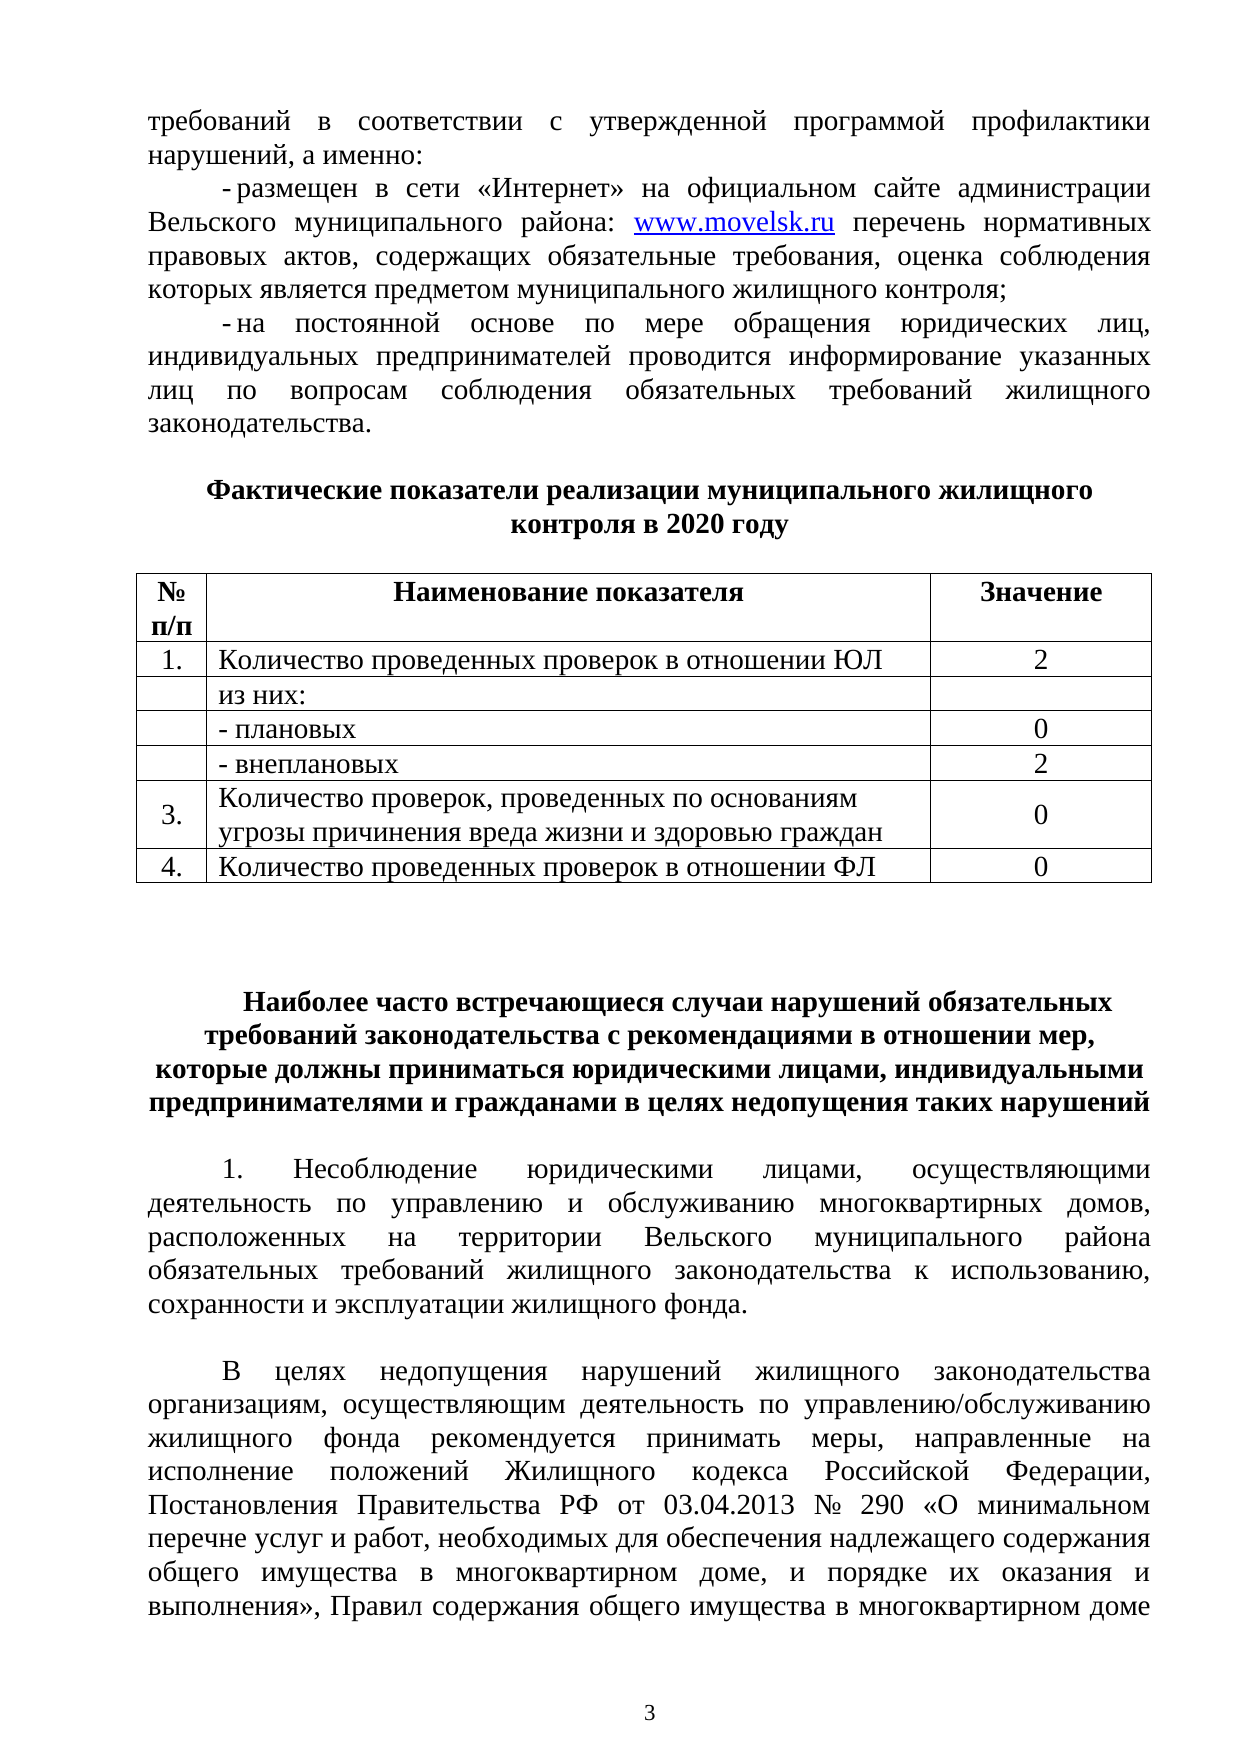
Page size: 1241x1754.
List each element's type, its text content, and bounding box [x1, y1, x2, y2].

table_cell 2 [931, 642, 1151, 676]
text 1. Несоблюдение юридическими лицами, осуществляющими деятельность по управлению и обслуживанию многоквартирных домов, расположенных на территории Вельского муниципального района обязательных требований жилищного законодательства к использованию, сохранности и эксплуатации жилищного фонда. [148, 1152, 1152, 1319]
table_cell 3. [137, 781, 206, 848]
table_cell [137, 711, 206, 745]
table_cell 1. [137, 642, 206, 676]
table_cell из них: [207, 677, 930, 710]
table_cell Количество проведенных проверок в отношении ЮЛ [207, 642, 930, 676]
table_cell Количество проверок, проведенных по основаниям угрозы причинения вреда жизни и здоровью граждан [207, 781, 930, 848]
table_cell [931, 677, 1151, 710]
table_cell 0 [931, 711, 1151, 745]
text Фактические показатели реализации муниципального жилищного контроля в 2020 году [148, 472, 1152, 539]
table_header Значение [931, 574, 1151, 641]
table_header № п/п [137, 574, 206, 641]
table_cell [137, 746, 206, 779]
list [148, 103, 1152, 171]
list размещен в сети «Интернет» на официальном сайте администрации Вельского муниципального района: www.movelsk.ru перечень нормативных правовых актов, содержащих обязательные требования, оценка соблюдения которых является предметом муниципального жилищного контроля; [148, 171, 1152, 305]
table_header Наименование показателя [207, 574, 930, 641]
table_cell [137, 677, 206, 710]
list на постоянной основе по мере обращения юридических лиц, индивидуальных предпринимателей проводится информирование указанных лиц по вопросам соблюдения обязательных требований жилищного законодательства. [148, 305, 1152, 439]
table_cell - внеплановых [207, 746, 930, 779]
table_cell 2 [931, 746, 1151, 779]
table_cell 0 [931, 781, 1151, 848]
table_cell Количество проведенных проверок в отношении ФЛ [207, 849, 930, 882]
table_cell - плановых [207, 711, 930, 745]
table_cell 4. [137, 849, 206, 882]
text Наиболее часто встречающиеся случаи нарушений обязательных требований законодательства с рекомендациями в отношении мер, которые должны приниматься юридическими лицами, индивидуальными предпринимателями и гражданами в целях недопущения таких нарушений [148, 984, 1152, 1118]
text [148, 1353, 1152, 1621]
table_cell 0 [931, 849, 1151, 882]
